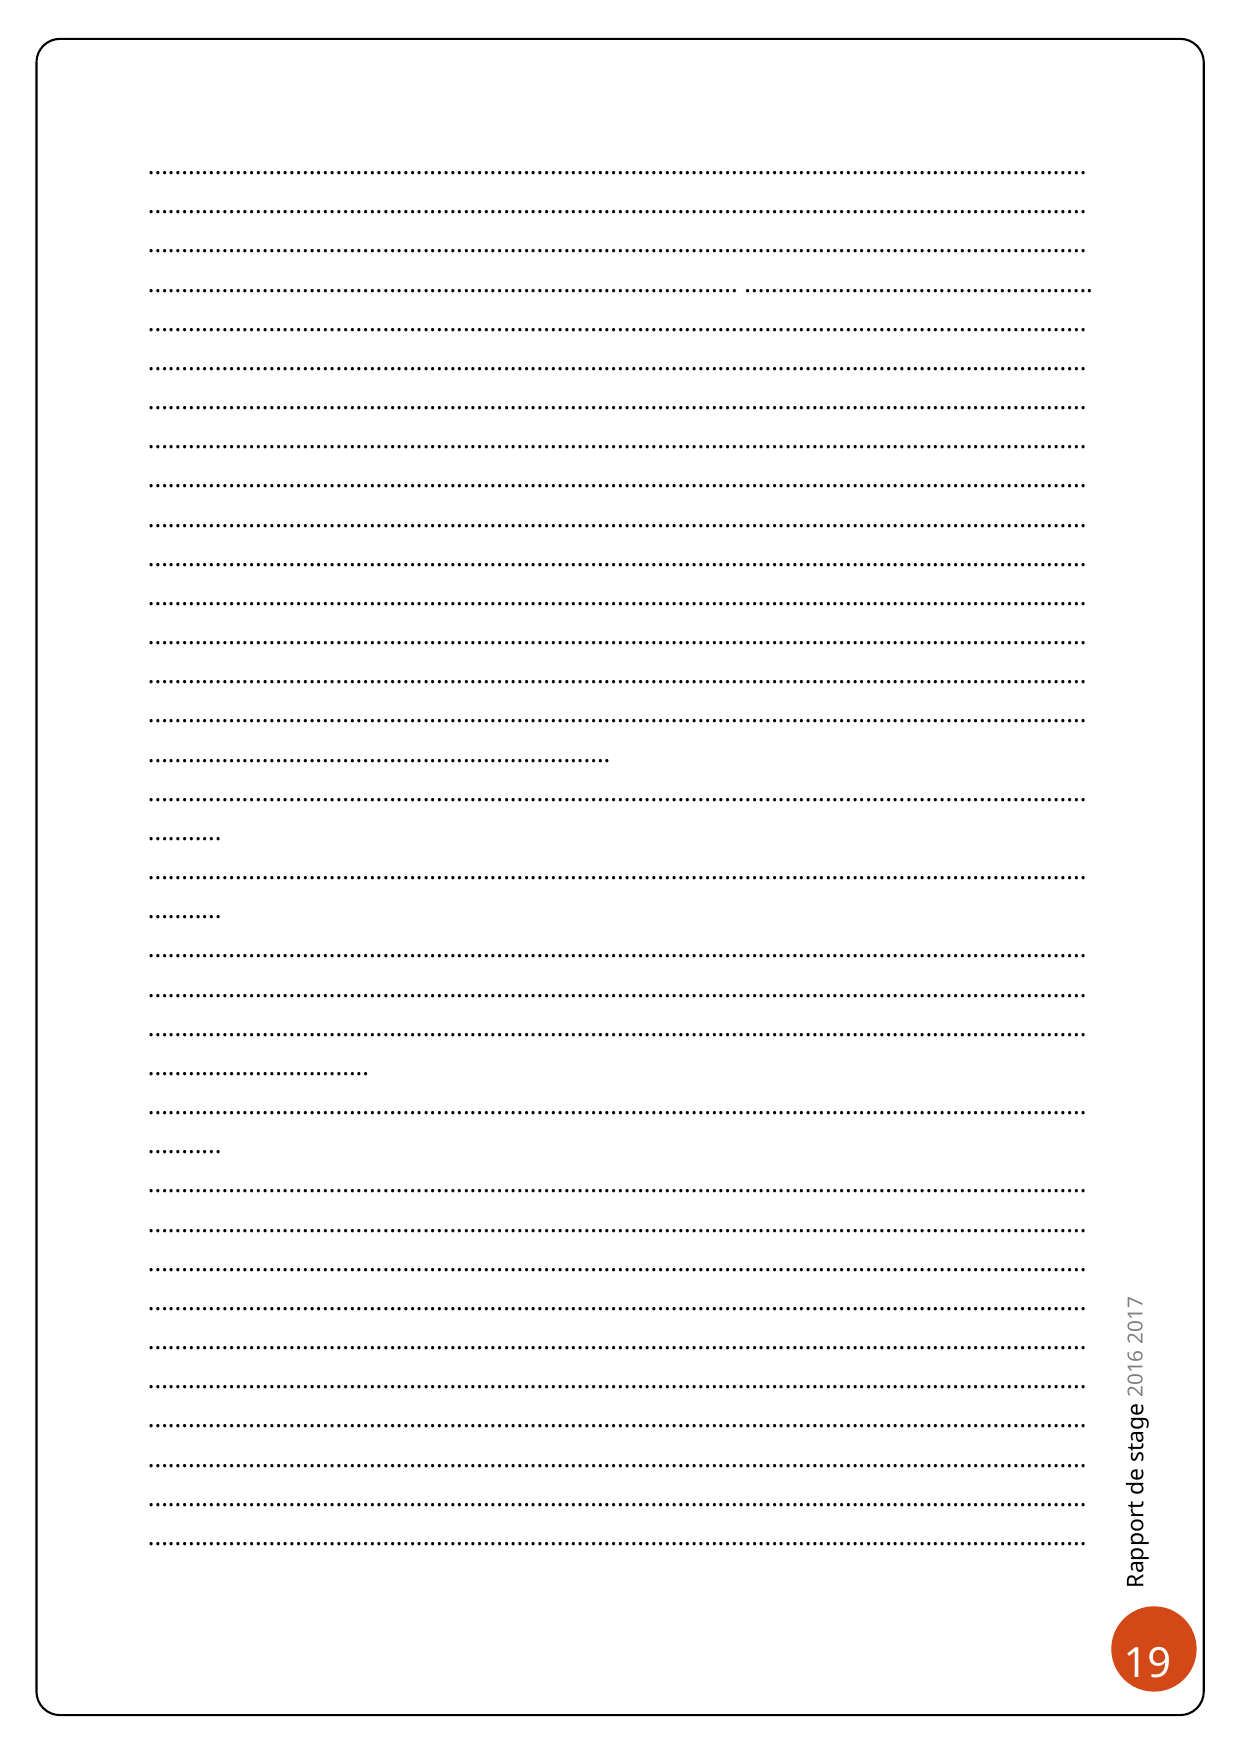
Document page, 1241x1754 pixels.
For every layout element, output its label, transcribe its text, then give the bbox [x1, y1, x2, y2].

list ..................................................................................................................................................................................................................................................................................................................................................................................................................................................................... [148, 931, 1092, 1083]
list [148, 148, 1092, 769]
list ....................................................................................................................................................... [148, 774, 1092, 848]
list ....................................................................................................................................................... [148, 853, 1092, 926]
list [148, 1166, 1092, 1553]
list ....................................................................................................................................................... [148, 1088, 1092, 1161]
